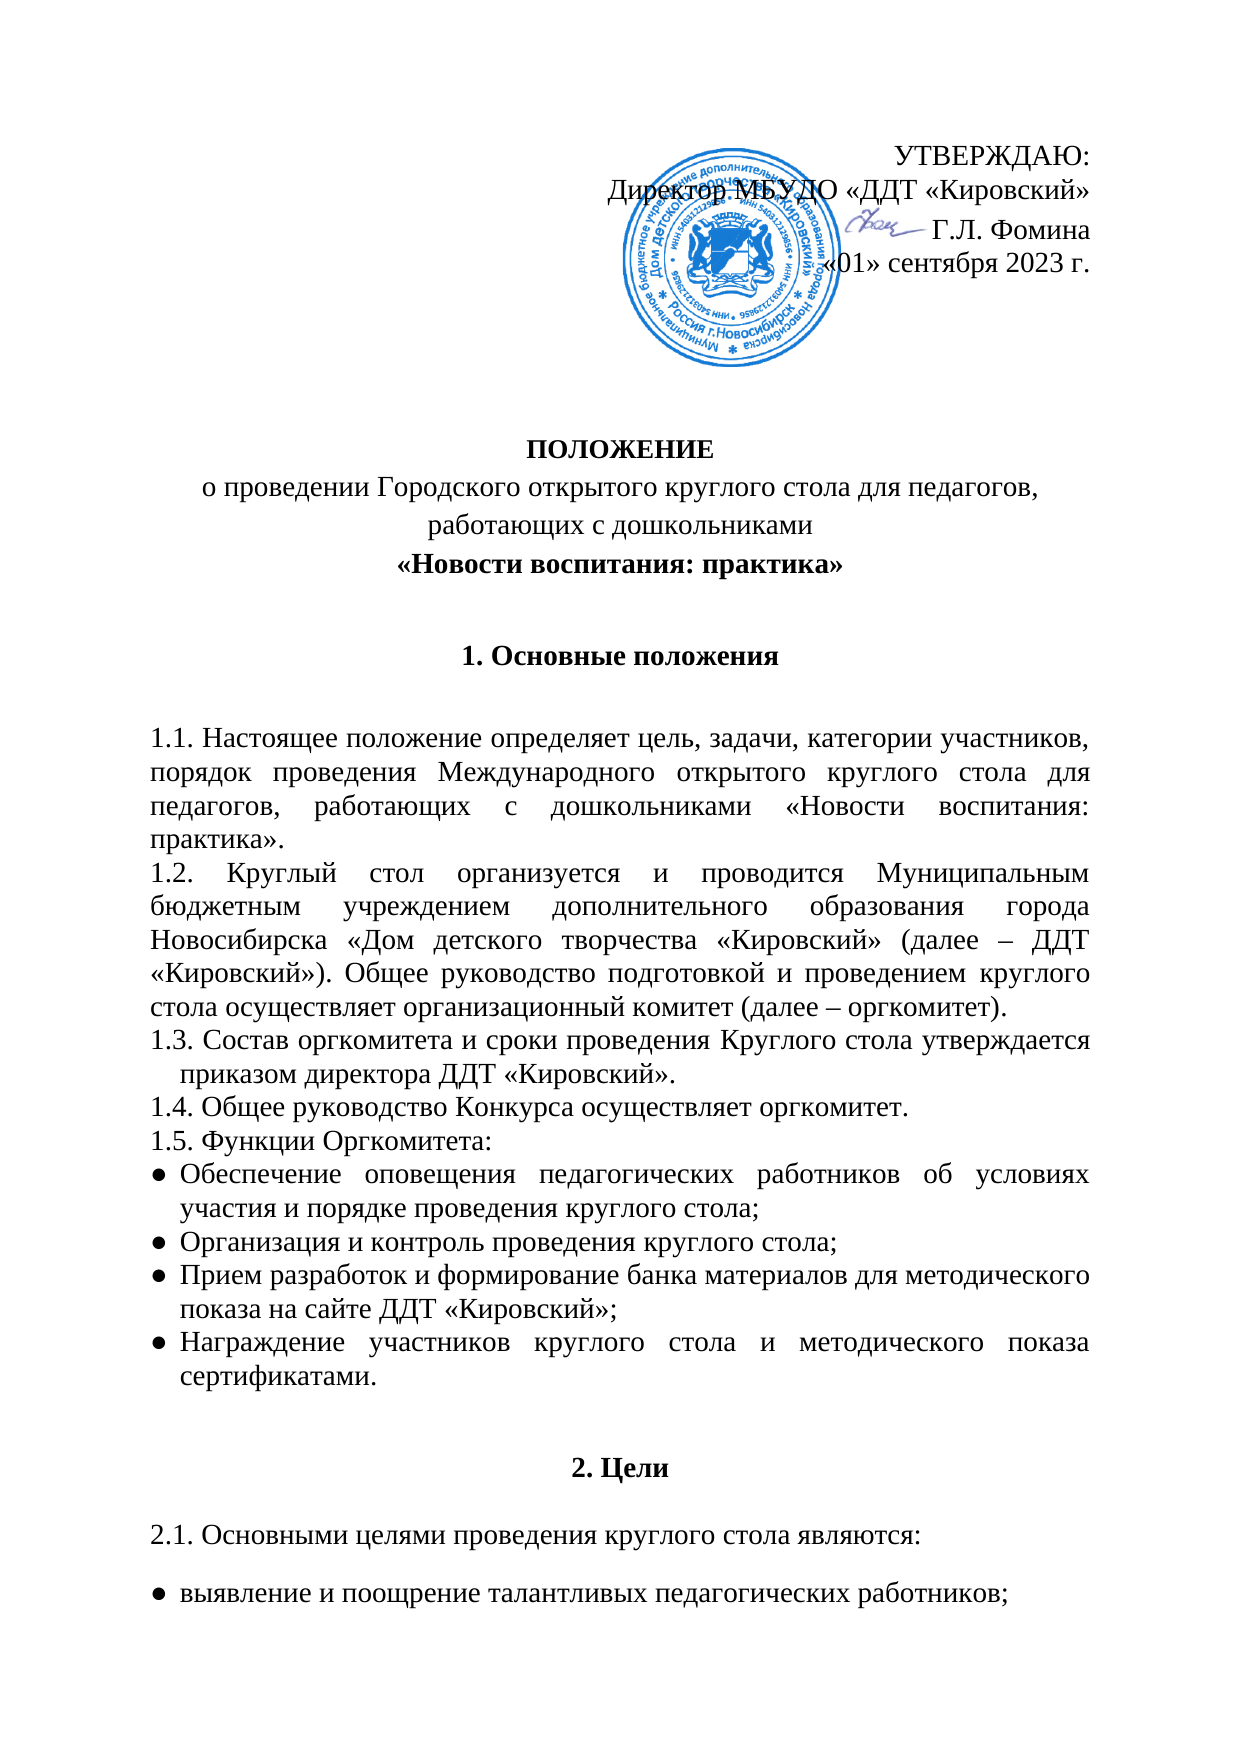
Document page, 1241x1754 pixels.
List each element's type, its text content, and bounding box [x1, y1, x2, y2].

list Организация и контроль проведения круглого стола; [150, 1224, 1090, 1257]
text 1.3. Состав оргкомитета и сроки проведения Круглого стола утверждается приказом директора ДДТ «Кировский». [150, 1022, 1090, 1089]
list Награждение участников круглого стола и методического показа сертификатами. [150, 1324, 1090, 1391]
text «Новости воспитания: практика» [150, 546, 1090, 579]
list Обеспечение оповещения педагогических работников об условиях участия и порядке проведения круглого стола; [150, 1157, 1090, 1224]
text ПОЛОЖЕНИЕ [150, 433, 1090, 464]
picture [622, 279, 841, 367]
text УТВЕРЖДАЮ: [150, 138, 1090, 172]
text 1.5. Функции Оргкомитета: [150, 1123, 1090, 1157]
picture [842, 205, 932, 239]
text 1.4. Общее руководство Конкурса осуществляет оргкомитет. [150, 1089, 1090, 1123]
text 2.1. Основными целями проведения круглого стола являются: [150, 1517, 1090, 1551]
text о проведении Городского открытого круглого стола для педагогов, работающих с дошкольниками [150, 469, 1090, 541]
text 2. Цели [150, 1450, 1090, 1483]
text 1.2. Круглый стол организуется и проводится Муниципальным бюджетным учреждением дополнительного образования города Новосибирска «Дом детского творчества «Кировский» (далее – ДДТ «Кировский»). Общее руководство подготовкой и проведением круглого стола осуществляет организационный комитет (далее – оргкомитет). [150, 855, 1090, 1022]
text Директор МБУДО «ДДТ «Кировский» [150, 172, 1090, 205]
text Г.Л. Фомина [150, 205, 1090, 245]
list выявление и поощрение талантливых педагогических работников; [150, 1576, 1090, 1609]
list Основные положения [150, 638, 1090, 672]
text 1.1. Настоящее положение определяет цель, задачи, категории участников, порядок проведения Международного открытого круглого стола для педагогов, работающих с дошкольниками «Новости воспитания: практика». [150, 721, 1090, 855]
list Прием разработок и формирование банка материалов для методического показа на сайте ДДТ «Кировский»; [150, 1257, 1090, 1324]
text «01» сентября 2023 г. [185, 245, 1090, 279]
